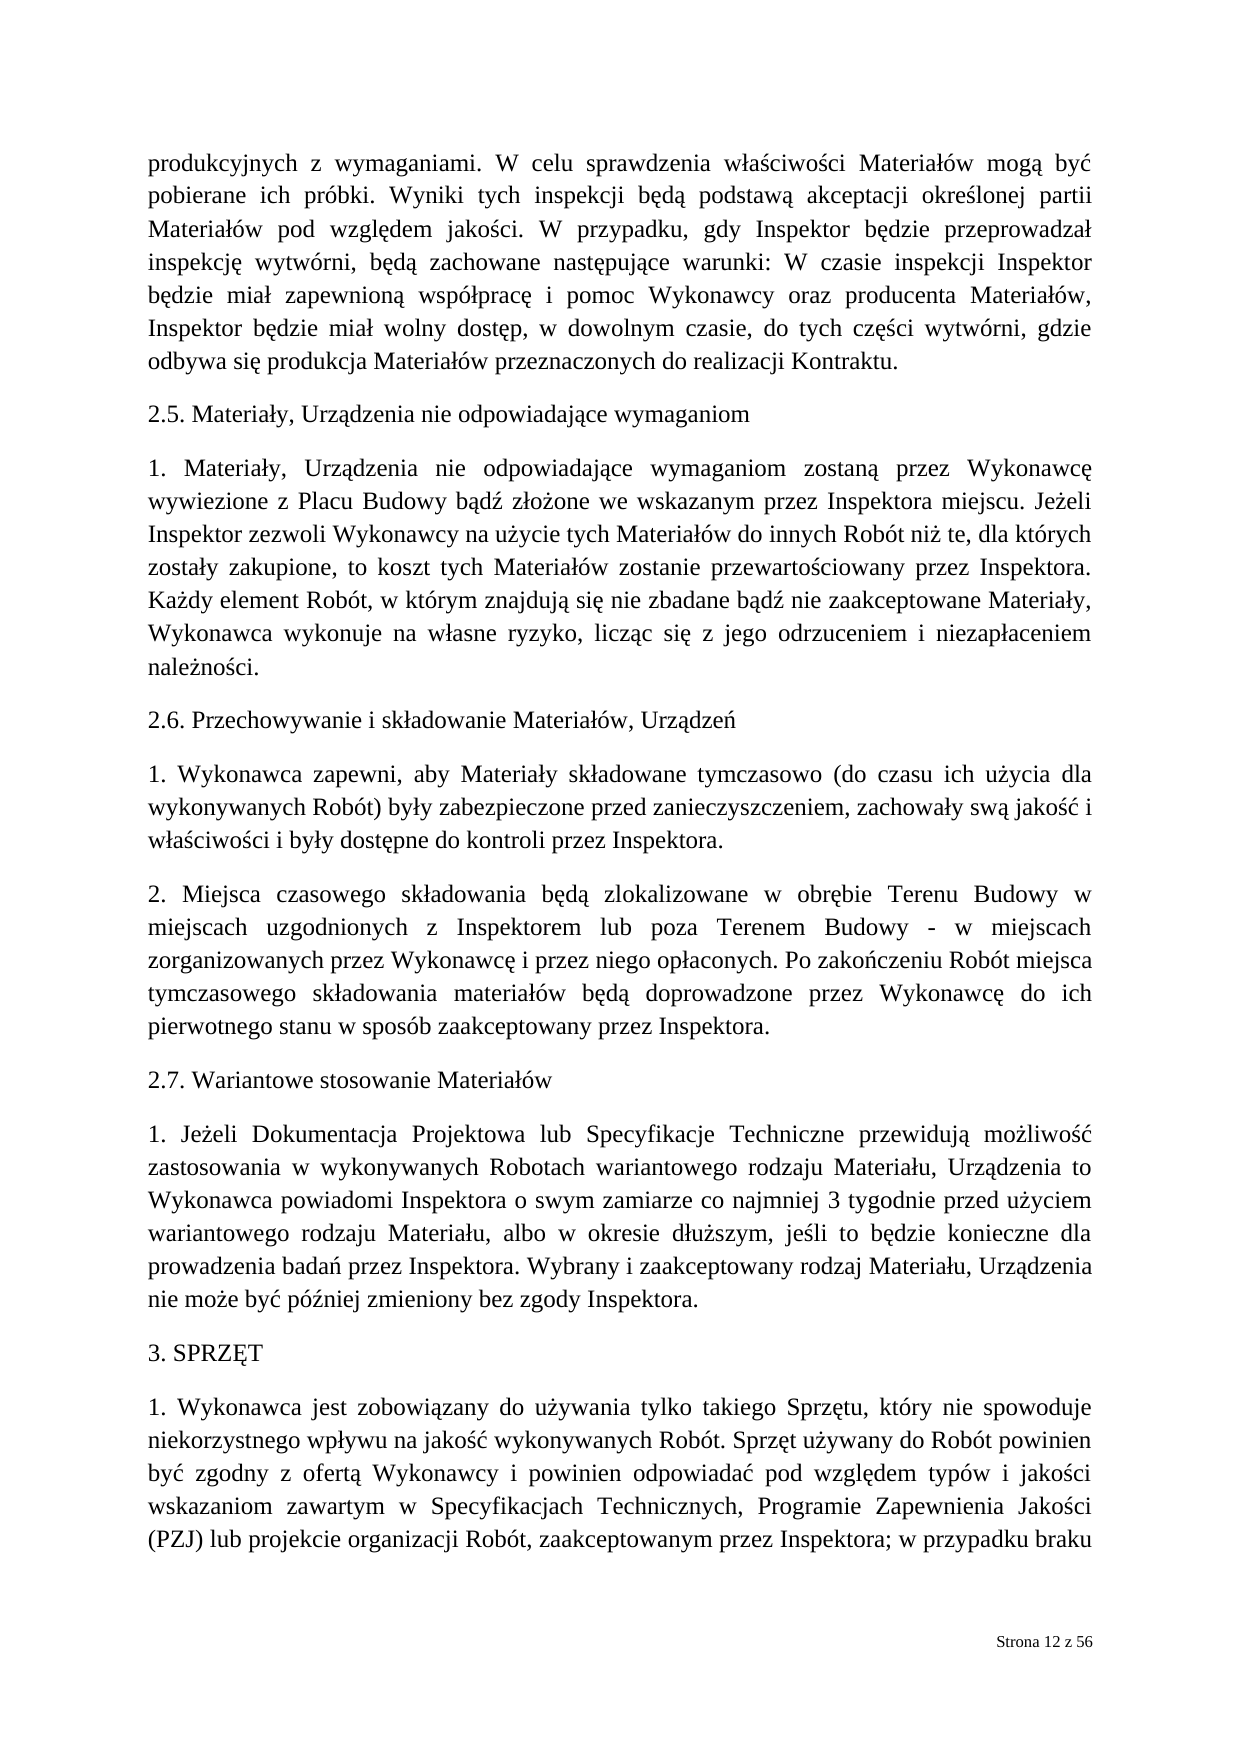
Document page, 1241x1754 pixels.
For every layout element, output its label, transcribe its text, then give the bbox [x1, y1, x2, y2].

text 2.5. Materiały, Urządzenia nie odpowiadające wymaganiom [148, 399, 1093, 428]
text 3. SPRZĘT [148, 1338, 1093, 1367]
text 2.6. Przechowywanie i składowanie Materiałów, Urządzeń [148, 705, 1093, 734]
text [148, 1392, 1093, 1553]
text 1. Jeżeli Dokumentacja Projektowa lub Specyfikacje Techniczne przewidują możliwość zastosowania w wykonywanych Robotach wariantowego rodzaju Materiału, Urządzenia to Wykonawca powiadomi Inspektora o swym zamiarze co najmniej 3 tygodnie przed użyciem wariantowego rodzaju Materiału, albo w okresie dłuższym, jeśli to będzie konieczne dla prowadzenia badań przez Inspektora. Wybrany i zaakceptowany rodzaj Materiału, Urządzenia nie może być później zmieniony bez zgody Inspektora. [148, 1119, 1093, 1313]
text 1. Wykonawca zapewni, aby Materiały składowane tymczasowo (do czasu ich użycia dla wykonywanych Robót) były zabezpieczone przed zanieczyszczeniem, zachowały swą jakość i właściwości i były dostępne do kontroli przez Inspektora. [148, 759, 1093, 854]
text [148, 148, 1093, 374]
text 2.7. Wariantowe stosowanie Materiałów [148, 1065, 1093, 1094]
text 2. Miejsca czasowego składowania będą zlokalizowane w obrębie Terenu Budowy w miejscach uzgodnionych z Inspektorem lub poza Terenem Budowy - w miejscach zorganizowanych przez Wykonawcę i przez niego opłaconych. Po zakończeniu Robót miejsca tymczasowego składowania materiałów będą doprowadzone przez Wykonawcę do ich pierwotnego stanu w sposób zaakceptowany przez Inspektora. [148, 879, 1093, 1040]
text 1. Materiały, Urządzenia nie odpowiadające wymaganiom zostaną przez Wykonawcę wywiezione z Placu Budowy bądź złożone we wskazanym przez Inspektora miejscu. Jeżeli Inspektor zezwoli Wykonawcy na użycie tych Materiałów do innych Robót niż te, dla których zostały zakupione, to koszt tych Materiałów zostanie przewartościowany przez Inspektora. Każdy element Robót, w którym znajdują się nie zbadane bądź nie zaakceptowane Materiały, Wykonawca wykonuje na własne ryzyko, licząc się z jego odrzuceniem i niezapłaceniem należności. [148, 453, 1093, 680]
